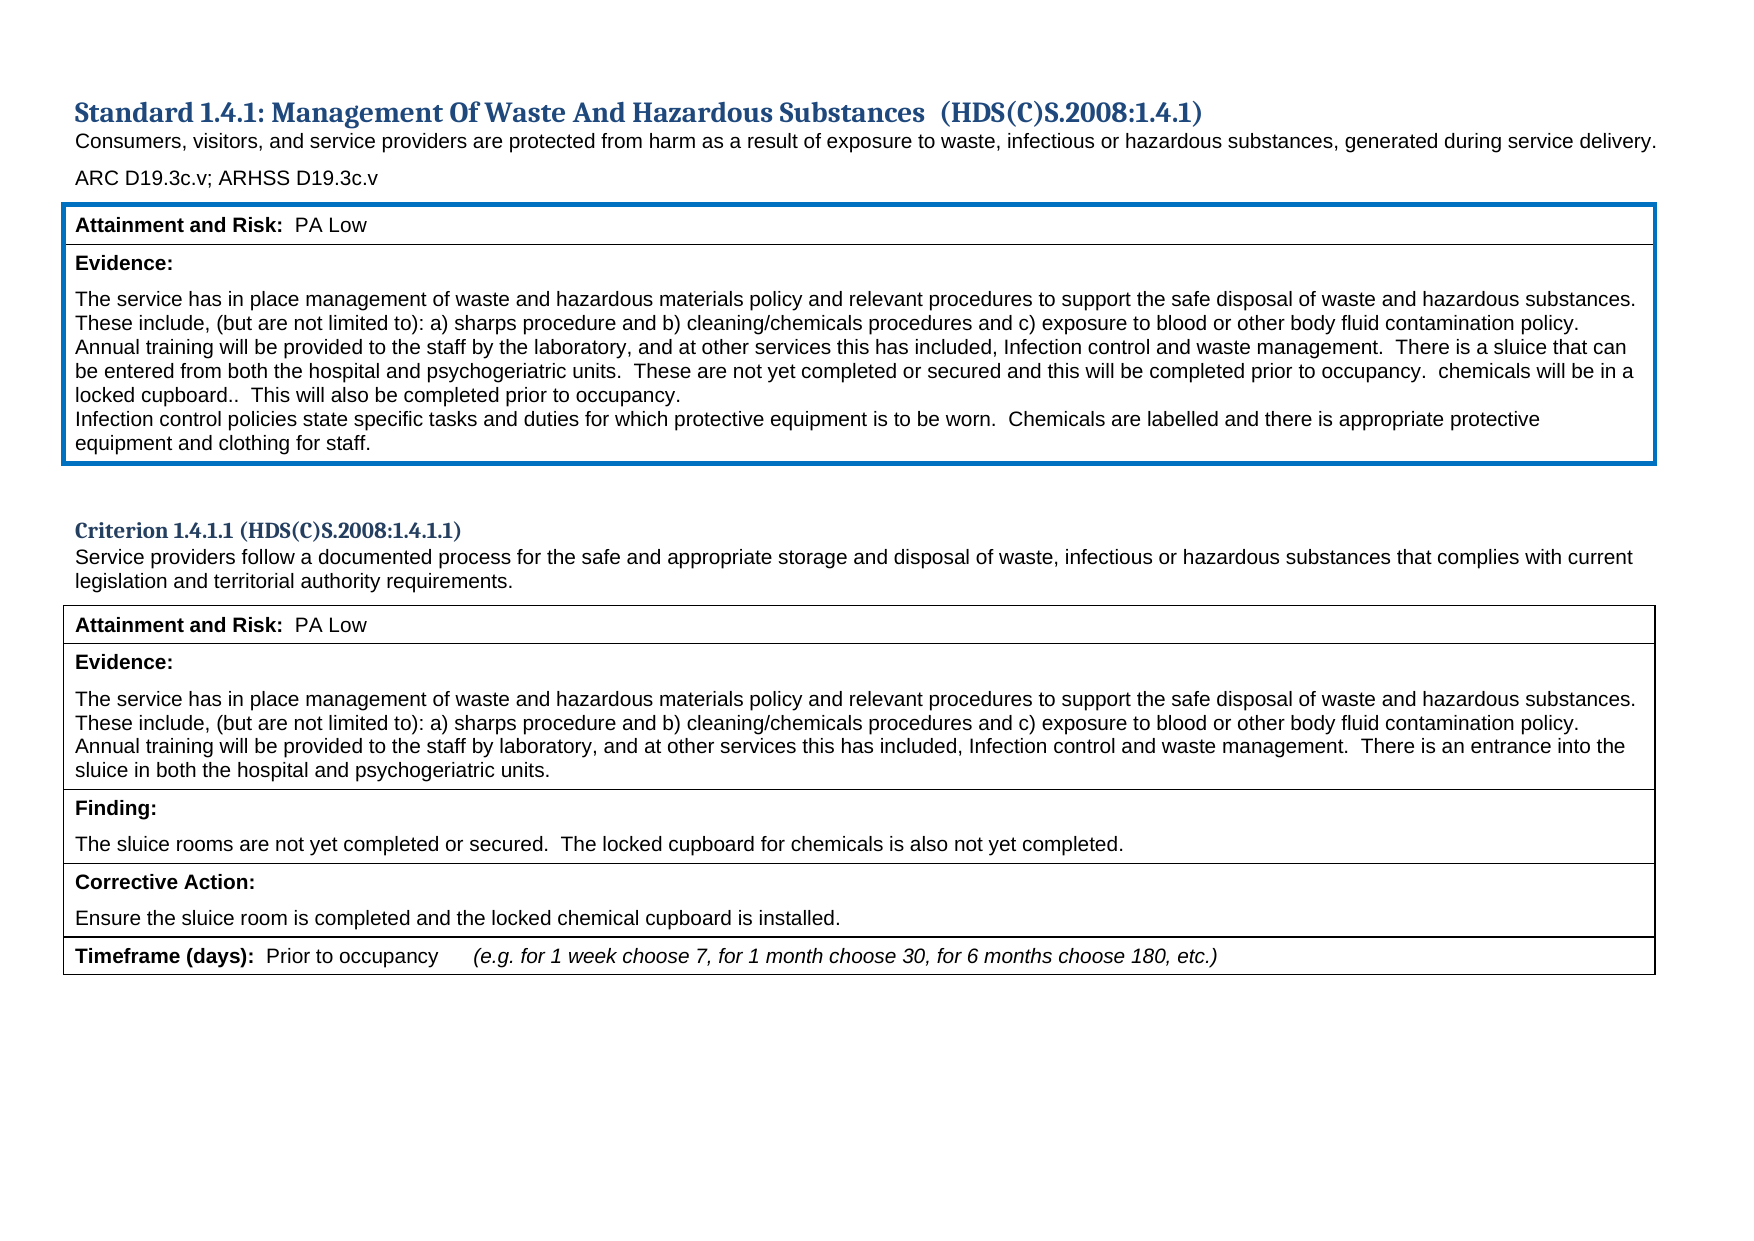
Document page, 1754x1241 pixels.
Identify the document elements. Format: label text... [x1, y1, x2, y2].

text Service providers follow a documented process for the safe and appropriate storage and disposal of waste, infectious or hazardous substances that complies with current legislation and territorial authority requirements. [75, 545, 1679, 593]
table_cell Evidence: [66, 245, 1653, 281]
text ARC D19.3c.v; ARHSS D19.3c.v [75, 166, 1679, 190]
table_cell Timeframe (days): Prior to occupancy (e.g. for 1 week choose 7, for 1 month choose 30, for 6 months choose 180, etc.) [64, 938, 1654, 974]
table_cell Finding: [64, 790, 1654, 826]
table_cell Ensure the sluice room is completed and the locked chemical cupboard is installed. [64, 900, 1654, 936]
table_cell Evidence: [64, 644, 1654, 680]
text Consumers, visitors, and service providers are protected from harm as a result of exposure to waste, infectious or hazardous substances, generated during service delivery. [75, 129, 1679, 153]
table_header Attainment and Risk: PA Low [66, 207, 1653, 243]
subtitle Criterion 1.4.1.1 (HDS(C)S.2008:1.4.1.1) [75, 518, 1679, 545]
table_header Attainment and Risk: PA Low [64, 606, 1654, 643]
table_cell The service has in place management of waste and hazardous materials policy and relevant procedures to support the safe disposal of waste and hazardous substances. These include, (but are not limited to): a) sharps procedure and b) cleaning/chemicals procedures and c) exposure to blood or other body fluid contamination policy. Annual training will be provided to the staff by the laboratory, and at other services this has included, Infection control and waste management. There is a sluice that can be entered from both the hospital and psychogeriatric units. These are not yet completed or secured and this will be completed prior to occupancy. chemicals will be in a locked cupboard.. This will also be completed prior to occupancy. Infection control policies state specific tasks and duties for which protective equipment is to be worn. Chemicals are labelled and there is appropriate protective equipment and clothing for staff. [66, 281, 1653, 461]
table_cell Corrective Action: [64, 864, 1654, 900]
table_cell The sluice rooms are not yet completed or secured. The locked cupboard for chemicals is also not yet completed. [64, 826, 1654, 862]
table_cell The service has in place management of waste and hazardous materials policy and relevant procedures to support the safe disposal of waste and hazardous substances. These include, (but are not limited to): a) sharps procedure and b) cleaning/chemicals procedures and c) exposure to blood or other body fluid contamination policy. Annual training will be provided to the staff by laboratory, and at other services this has included, Infection control and waste management. There is an entrance into the sluice in both the hospital and psychogeriatric units. [64, 680, 1654, 788]
subtitle Standard 1.4.1: Management Of Waste And Hazardous Substances (HDS(C)S.2008:1.4.1) [75, 96, 1679, 129]
